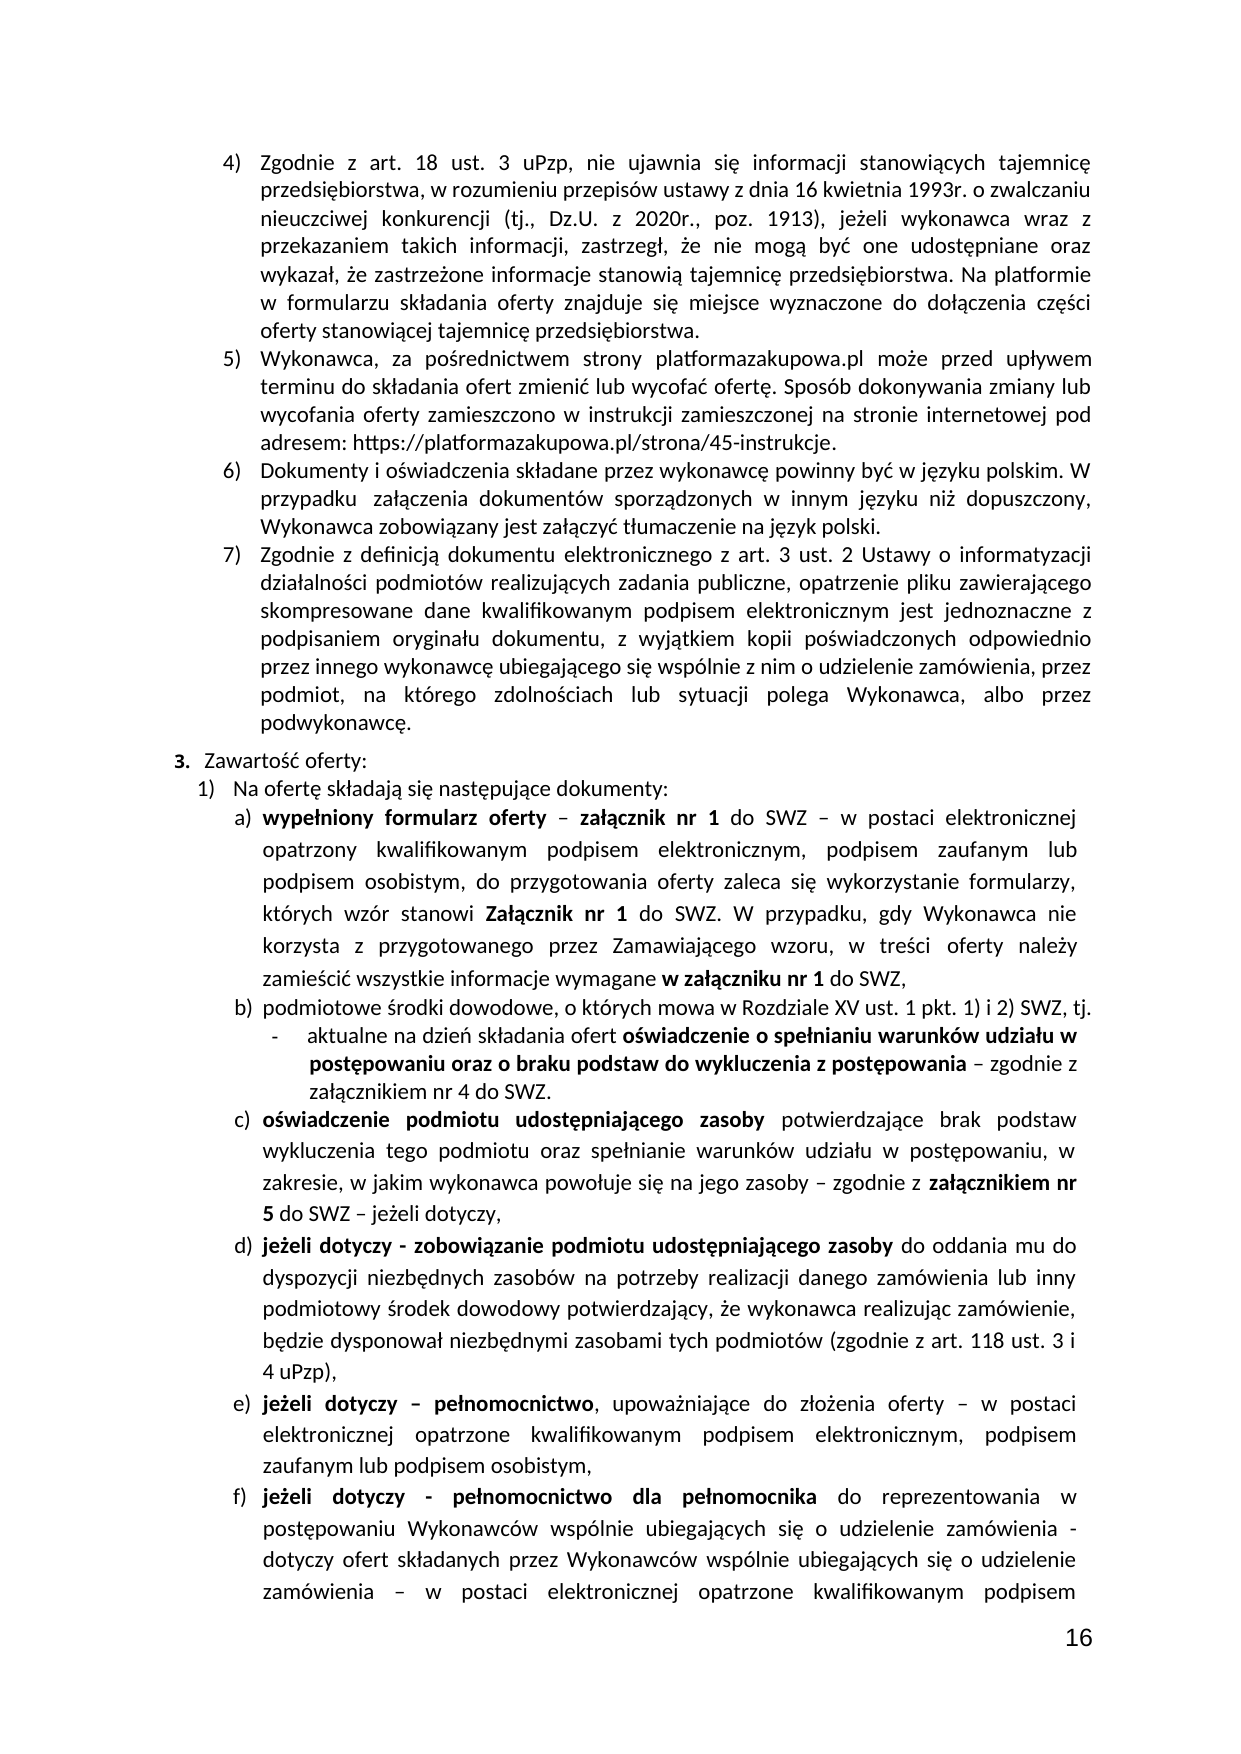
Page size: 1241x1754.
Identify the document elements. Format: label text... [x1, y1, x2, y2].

list aktualne na dzień składania ofert oświadczenie o spełnianiu warunków udziału w postępowaniu oraz o braku podstaw do wykluczenia z postępowania – zgodnie z załącznikiem nr 4 do SWZ. [272, 1021, 1077, 1105]
list jeżeli dotyczy - zobowiązanie podmiotu udostępniającego zasoby do oddania mu do dyspozycji niezbędnych zasobów na potrzeby realizacji danego zamówienia lub inny podmiotowy środek dowodowy potwierdzający, że wykonawca realizując zamówienie, będzie dysponował niezbędnymi zasobami tych podmiotów (zgodnie z art. 118 ust. 3 i 4 uPzp), [234, 1231, 1077, 1385]
list oświadczenie podmiotu udostępniającego zasoby potwierdzające brak podstaw wykluczenia tego podmiotu oraz spełnianie warunków udziału w postępowaniu, w zakresie, w jakim wykonawca powołuje się na jego zasoby – zgodnie z załącznikiem nr 5 do SWZ – jeżeli dotyczy, [234, 1105, 1077, 1227]
list jeżeli dotyczy – pełnomocnictwo, upoważniające do złożenia oferty – w postaci elektronicznej opatrzone kwalifikowanym podpisem elektronicznym, podpisem zaufanym lub podpisem osobistym, [233, 1389, 1077, 1479]
list Zgodnie z definicją dokumentu elektronicznego z art. 3 ust. 2 Ustawy o informatyzacji działalności podmiotów realizujących zadania publiczne, opatrzenie pliku zawierającego skompresowane dane kwalifikowanym podpisem elektronicznym jest jednoznaczne z podpisaniem oryginału dokumentu, z wyjątkiem kopii poświadczonych odpowiednio przez innego wykonawcę ubiegającego się wspólnie z nim o udzielenie zamówienia, przez podmiot, na którego zdolnościach lub sytuacji polega Wykonawca, albo przez podwykonawcę. [223, 540, 1093, 736]
list Dokumenty i oświadczenia składane przez wykonawcę powinny być w języku polskim. W przypadku załączenia dokumentów sporządzonych w innym języku niż dopuszczony, Wykonawca zobowiązany jest załączyć tłumaczenie na język polski. [223, 456, 1093, 540]
list Wykonawca, za pośrednictwem strony platformazakupowa.pl może przed upływem terminu do składania ofert zmienić lub wycofać ofertę. Sposób dokonywania zmiany lub wycofania oferty zamieszczono w instrukcji zamieszczonej na stronie internetowej pod adresem: https://platformazakupowa.pl/strona/45-instrukcje. [223, 344, 1093, 456]
list wypełniony formularz oferty – załącznik nr 1 do SWZ – w postaci elektronicznej opatrzony kwalifikowanym podpisem elektronicznym, podpisem zaufanym lub podpisem osobistym, do przygotowania oferty zaleca się wykorzystanie formularzy, których wzór stanowi Załącznik nr 1 do SWZ. W przypadku, gdy Wykonawca nie korzysta z przygotowanego przez Zamawiającego wzoru, w treści oferty należy zamieścić wszystkie informacje wymagane w załączniku nr 1 do SWZ, [234, 803, 1077, 992]
list Na ofertę składają się następujące dokumenty: [197, 774, 1093, 802]
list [233, 1482, 1077, 1605]
list Zgodnie z art. 18 ust. 3 uPzp, nie ujawnia się informacji stanowiących tajemnicę przedsiębiorstwa, w rozumieniu przepisów ustawy z dnia 16 kwietnia 1993r. o zwalczaniu nieuczciwej konkurencji (tj., Dz.U. z 2020r., poz. 1913), jeżeli wykonawca wraz z przekazaniem takich informacji, zastrzegł, że nie mogą być one udostępniane oraz wykazał, że zastrzeżone informacje stanowią tajemnicę przedsiębiorstwa. Na platformie w formularzu składania oferty znajduje się miejsce wyznaczone do dołączenia części oferty stanowiącej tajemnicę przedsiębiorstwa. [223, 148, 1093, 344]
subtitle podmiotowe środki dowodowe, o których mowa w Rozdziale XV ust. 1 pkt. 1) i 2) SWZ, tj. [234, 996, 1093, 1021]
subtitle Zawartość oferty: [174, 746, 1093, 774]
